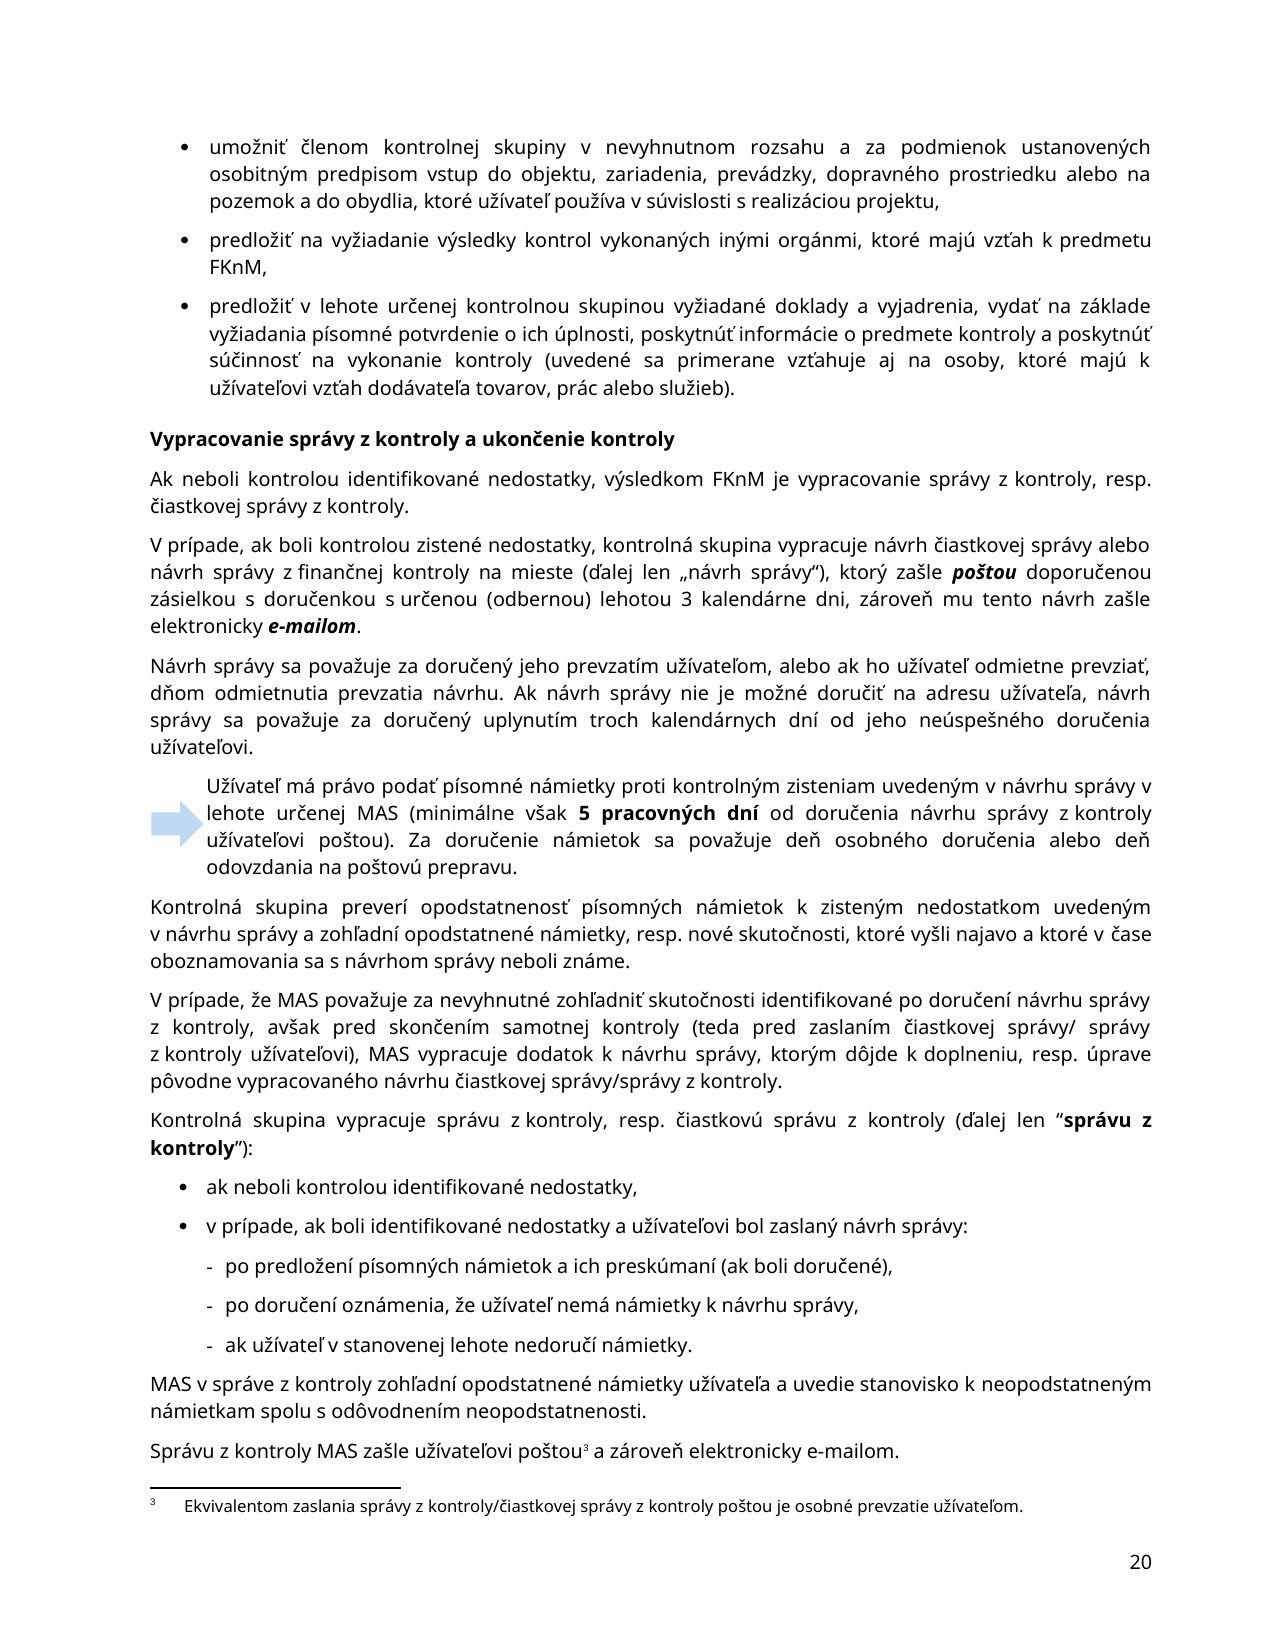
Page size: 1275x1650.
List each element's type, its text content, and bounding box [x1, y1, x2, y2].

text Správu z kontroly MAS zašle užívateľovi poštou a zároveň elektronicky e-mailom. [150, 1437, 1152, 1464]
text V prípade, ak boli kontrolou zistené nedostatky, kontrolná skupina vypracuje návrh čiastkovej správy alebo návrh správy z finančnej kontroly na mieste (ďalej len „návrh správy“), ktorý zašle poštou doporučenou zásielkou s doručenkou s určenou (odbernou) lehotou 3 kalendárne dni, zároveň mu tento návrh zašle elektronicky e-mailom. [150, 532, 1152, 639]
text Kontrolná skupina preverí opodstatnenosť písomných námietok k zisteným nedostatkom uvedeným v návrhu správy a zohľadní opodstatnené námietky, resp. nové skutočnosti, ktoré vyšli najavo a ktoré v čase oboznamovania sa s návrhom správy neboli známe. [150, 893, 1152, 974]
text Užívateľ má právo podať písomné námietky proti kontrolným zisteniam uvedeným v návrhu správy v lehote určenej MAS (minimálne však 5 pracovných dní od doručenia návrhu správy z kontroly užívateľovi poštou). Za doručenie námietok sa považuje deň osobného doručenia alebo deň odovzdania na poštovú prepravu. [206, 772, 1152, 880]
list po predložení písomných námietok a ich preskúmaní (ak boli doručené), [206, 1252, 1152, 1279]
text Kontrolná skupina vypracuje správu z kontroly, resp. čiastkovú správu z kontroly (ďalej len “správu z kontroly”): [150, 1107, 1152, 1161]
list po doručení oznámenia, že užívateľ nemá námietky k návrhu správy, [206, 1292, 1152, 1319]
text MAS v správe z kontroly zohľadní opodstatnené námietky užívateľa a uvedie stanovisko k neopodstatneným námietkam spolu s odôvodnením neopodstatnenosti. [150, 1371, 1152, 1424]
list umožniť členom kontrolnej skupiny v nevyhnutnom rozsahu a za podmienok ustanovených osobitným predpisom vstup do objektu, zariadenia, prevádzky, dopravného prostriedku alebo na pozemok a do obydlia, ktoré užívateľ používa v súvislosti s realizáciou projektu, [181, 133, 1152, 214]
text Ak neboli kontrolou identifikované nedostatky, výsledkom FKnM je vypracovanie správy z kontroly, resp. čiastkovej správy z kontroly. [150, 465, 1152, 519]
list v prípade, ak boli identifikované nedostatky a užívateľovi bol zaslaný návrh správy: [179, 1213, 1152, 1240]
text Návrh správy sa považuje za doručený jeho prevzatím užívateľom, alebo ak ho užívateľ odmietne prevziať, dňom odmietnutia prevzatia návrhu. Ak návrh správy nie je možné doručiť na adresu užívateľa, návrh správy sa považuje za doručený uplynutím troch kalendárnych dní od jeho neúspešného doručenia užívateľovi. [150, 652, 1152, 760]
list ak užívateľ v stanovenej lehote nedoručí námietky. [206, 1331, 1152, 1358]
text V prípade, že MAS považuje za nevyhnutné zohľadniť skutočnosti identifikované po doručení návrhu správy z kontroly, avšak pred skončením samotnej kontroly (teda pred zaslaním čiastkovej správy/ správy z kontroly užívateľovi), MAS vypracuje dodatok k návrhu správy, ktorým dôjde k doplneniu, resp. úprave pôvodne vypracovaného návrhu čiastkovej správy/správy z kontroly. [150, 986, 1152, 1094]
text Vypracovanie správy z kontroly a ukončenie kontroly [150, 426, 1152, 453]
list predložiť v lehote určenej kontrolnou skupinou vyžiadané doklady a vyjadrenia, vydať na základe vyžiadania písomné potvrdenie o ich úplnosti, poskytnúť informácie o predmete kontroly a poskytnúť súčinnosť na vykonanie kontroly (uvedené sa primerane vzťahuje aj na osoby, ktoré majú k užívateľovi vzťah dodávateľa tovarov, prác alebo služieb). [181, 293, 1152, 401]
list predložiť na vyžiadanie výsledky kontrol vykonaných inými orgánmi, ktoré majú vzťah k predmetu FKnM, [181, 226, 1152, 280]
list ak neboli kontrolou identifikované nedostatky, [179, 1173, 1152, 1200]
